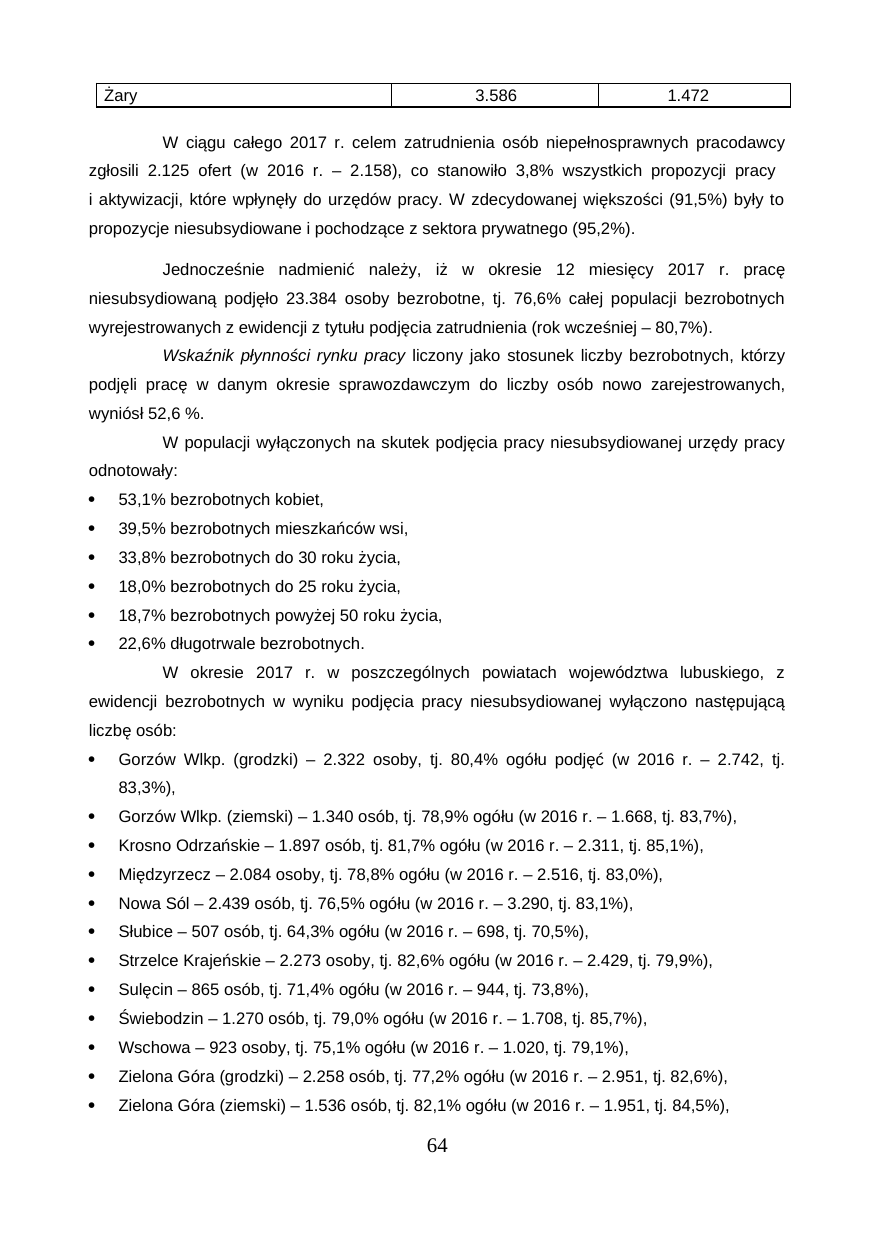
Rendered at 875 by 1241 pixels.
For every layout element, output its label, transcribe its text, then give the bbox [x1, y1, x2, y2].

list 39,5% bezrobotnych mieszkańców wsi, [89, 519, 785, 538]
list Słubice – 507 osób, tj. 64,3% ogółu (w 2016 r. – 698, tj. 70,5%), [89, 922, 785, 942]
text W populacji wyłączonych na skutek podjęcia pracy niesubsydiowanej urzędy pracy odnotowały: [89, 432, 785, 480]
text W okresie 2017 r. w poszczególnych powiatach województwa lubuskiego, z ewidencji bezrobotnych w wyniku podjęcia pracy niesubsydiowanej wyłączono następującą liczbę osób: [89, 663, 785, 740]
list Krosno Odrzańskie – 1.897 osób, tj. 81,7% ogółu (w 2016 r. – 2.311, tj. 85,1%), [89, 836, 785, 855]
list Strzelce Krajeńskie – 2.273 osoby, tj. 82,6% ogółu (w 2016 r. – 2.429, tj. 79,9%), [89, 951, 785, 970]
list 18,0% bezrobotnych do 25 roku życia, [89, 576, 785, 596]
list 53,1% bezrobotnych kobiet, [89, 490, 785, 509]
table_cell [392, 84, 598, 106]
list Nowa Sól – 2.439 osób, tj. 76,5% ogółu (w 2016 r. – 3.290, tj. 83,1%), [89, 893, 785, 913]
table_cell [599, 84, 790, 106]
list 22,6% długotrwale bezrobotnych. [89, 634, 785, 653]
text W ciągu całego 2017 r. celem zatrudnienia osób niepełnosprawnych pracodawcy zgłosili 2.125 ofert (w 2016 r. – 2.158), co stanowiło 3,8% wszystkich propozycji pracy i aktywizacji, które wpłynęły do urzędów pracy. W zdecydowanej większości (91,5%) były to propozycje niesubsydiowane i pochodzące z sektora prywatnego (95,2%). [89, 132, 785, 238]
list Gorzów Wlkp. (grodzki) – 2.322 osoby, tj. 80,4% ogółu podjęć (w 2016 r. – 2.742, tj. 83,3%), [89, 749, 785, 797]
list 33,8% bezrobotnych do 30 roku życia, [89, 548, 785, 567]
list Świebodzin – 1.270 osób, tj. 79,0% ogółu (w 2016 r. – 1.708, tj. 85,7%), [89, 1009, 785, 1028]
list 18,7% bezrobotnych powyżej 50 roku życia, [89, 605, 785, 624]
list Wschowa – 923 osoby, tj. 75,1% ogółu (w 2016 r. – 1.020, tj. 79,1%), [89, 1038, 785, 1057]
text Jednocześnie nadmienić należy, iż w okresie 12 miesięcy 2017 r. pracę niesubsydiowaną podjęło 23.384 osoby bezrobotne, tj. 76,6% całej populacji bezrobotnych wyrejestrowanych z ewidencji z tytułu podjęcia zatrudnienia (rok wcześniej – 80,7%). [89, 260, 785, 337]
list Zielona Góra (grodzki) – 2.258 osób, tj. 77,2% ogółu (w 2016 r. – 2.951, tj. 82,6%), [89, 1067, 785, 1086]
list Gorzów Wlkp. (ziemski) – 1.340 osób, tj. 78,9% ogółu (w 2016 r. – 1.668, tj. 83,7%), [89, 807, 785, 826]
list Zielona Góra (ziemski) – 1.536 osób, tj. 82,1% ogółu (w 2016 r. – 1.951, tj. 84,5%), [89, 1095, 785, 1115]
list Międzyrzecz – 2.084 osoby, tj. 78,8% ogółu (w 2016 r. – 2.516, tj. 83,0%), [89, 864, 785, 884]
list Sulęcin – 865 osób, tj. 71,4% ogółu (w 2016 r. – 944, tj. 73,8%), [89, 980, 785, 999]
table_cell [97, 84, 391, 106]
text Wskaźnik płynności rynku pracy liczony jako stosunek liczby bezrobotnych, którzy podjęli pracę w danym okresie sprawozdawczym do liczby osób nowo zarejestrowanych, wyniósł 52,6 %. [89, 346, 785, 423]
